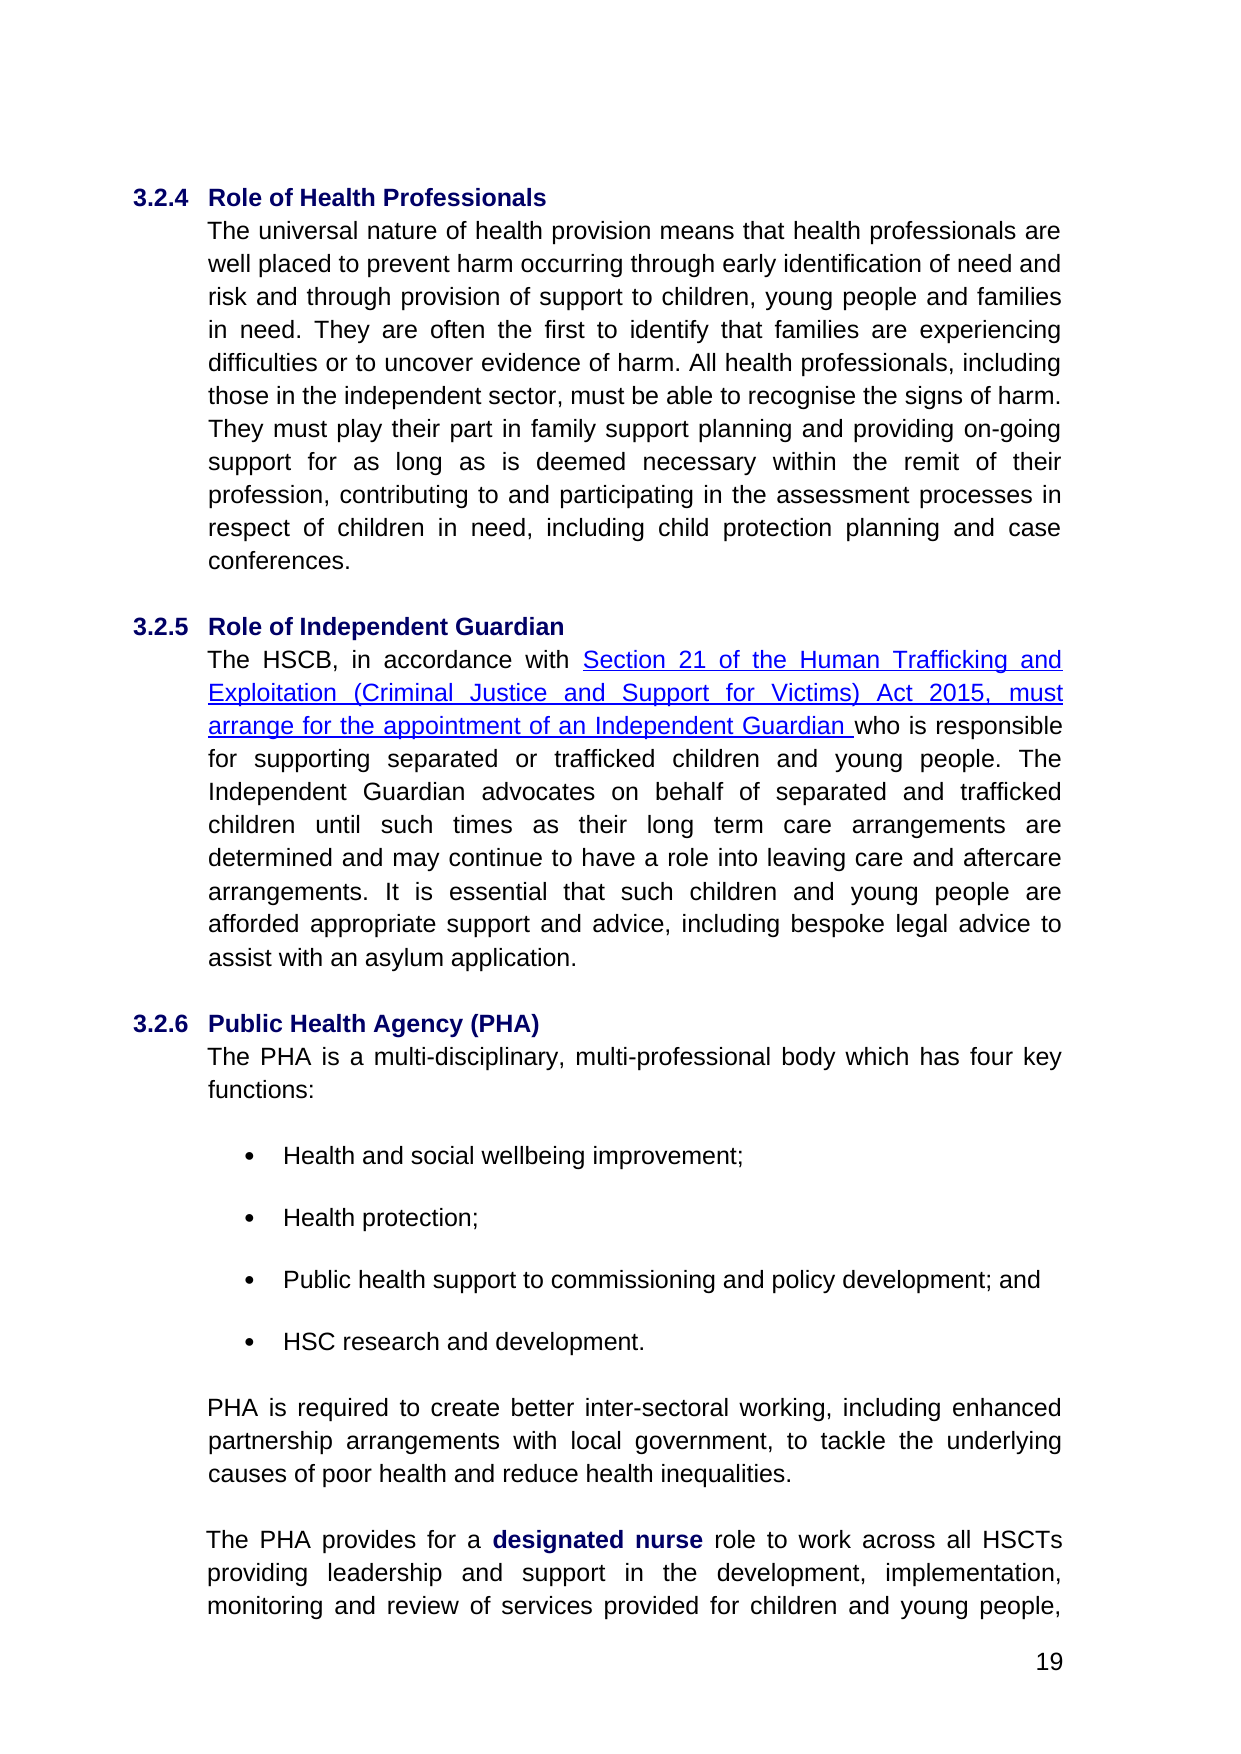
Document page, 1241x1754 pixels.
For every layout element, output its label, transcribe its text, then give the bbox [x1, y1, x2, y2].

text The PHA is a multi-disciplinary, multi-professional body which has four key functions: [207, 1042, 1063, 1103]
list Public health support to commissioning and policy development; and [245, 1265, 1063, 1294]
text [206, 1525, 1063, 1620]
text The universal nature of health provision means that health professionals are well placed to prevent harm occurring through early identification of need and risk and through provision of support to children, young people and families in need. They are often the first to identify that families are experiencing difficulties or to uncover evidence of harm. All health professionals, including those in the independent sector, must be able to recognise the signs of harm. They must play their part in family support planning and providing on-going support for as long as is deemed necessary within the remit of their profession, contributing to and participating in the assessment processes in respect of children in need, including child protection planning and case conferences. [207, 216, 1063, 575]
text PHA is required to create better inter-sectoral working, including enhanced partnership arrangements with local government, to tackle the underlying causes of poor health and reduce health inequalities. [207, 1393, 1063, 1488]
subtitle 3.2.4 Role of Health Professionals [133, 183, 1063, 212]
list HSC research and development. [245, 1327, 1063, 1356]
text The HSCB, in accordance with Section 21 of the Human Trafficking and Exploitation (Criminal Justice and Support for Victims) Act 2015, must arrange for the appointment of an Independent Guardian who is responsible for supporting separated or trafficked children and young people. The Independent Guardian advocates on behalf of separated and trafficked children until such times as their long term care arrangements are determined and may continue to have a role into leaving care and aftercare arrangements. It is essential that such children and young people are afforded appropriate support and advice, including bespoke legal advice to assist with an asylum application. [207, 645, 1063, 703]
list Health protection; [245, 1203, 1063, 1232]
subtitle 3.2.5 Role of Independent Guardian [133, 612, 1063, 641]
subtitle 3.2.6 Public Health Agency (PHA) [133, 1008, 1063, 1037]
text The HSCB, in accordance with Section 21 of the Human Trafficking and Exploitation (Criminal Justice and Support for Victims) Act 2015, must arrange for the appointment of an Independent Guardian who is responsible for supporting separated or trafficked children and young people. The Independent Guardian advocates on behalf of separated and trafficked children until such times as their long term care arrangements are determined and may continue to have a role into leaving care and aftercare arrangements. It is essential that such children and young people are afforded appropriate support and advice, including bespoke legal advice to assist with an asylum application. [207, 704, 1063, 971]
list Health and social wellbeing improvement; [245, 1141, 1063, 1169]
